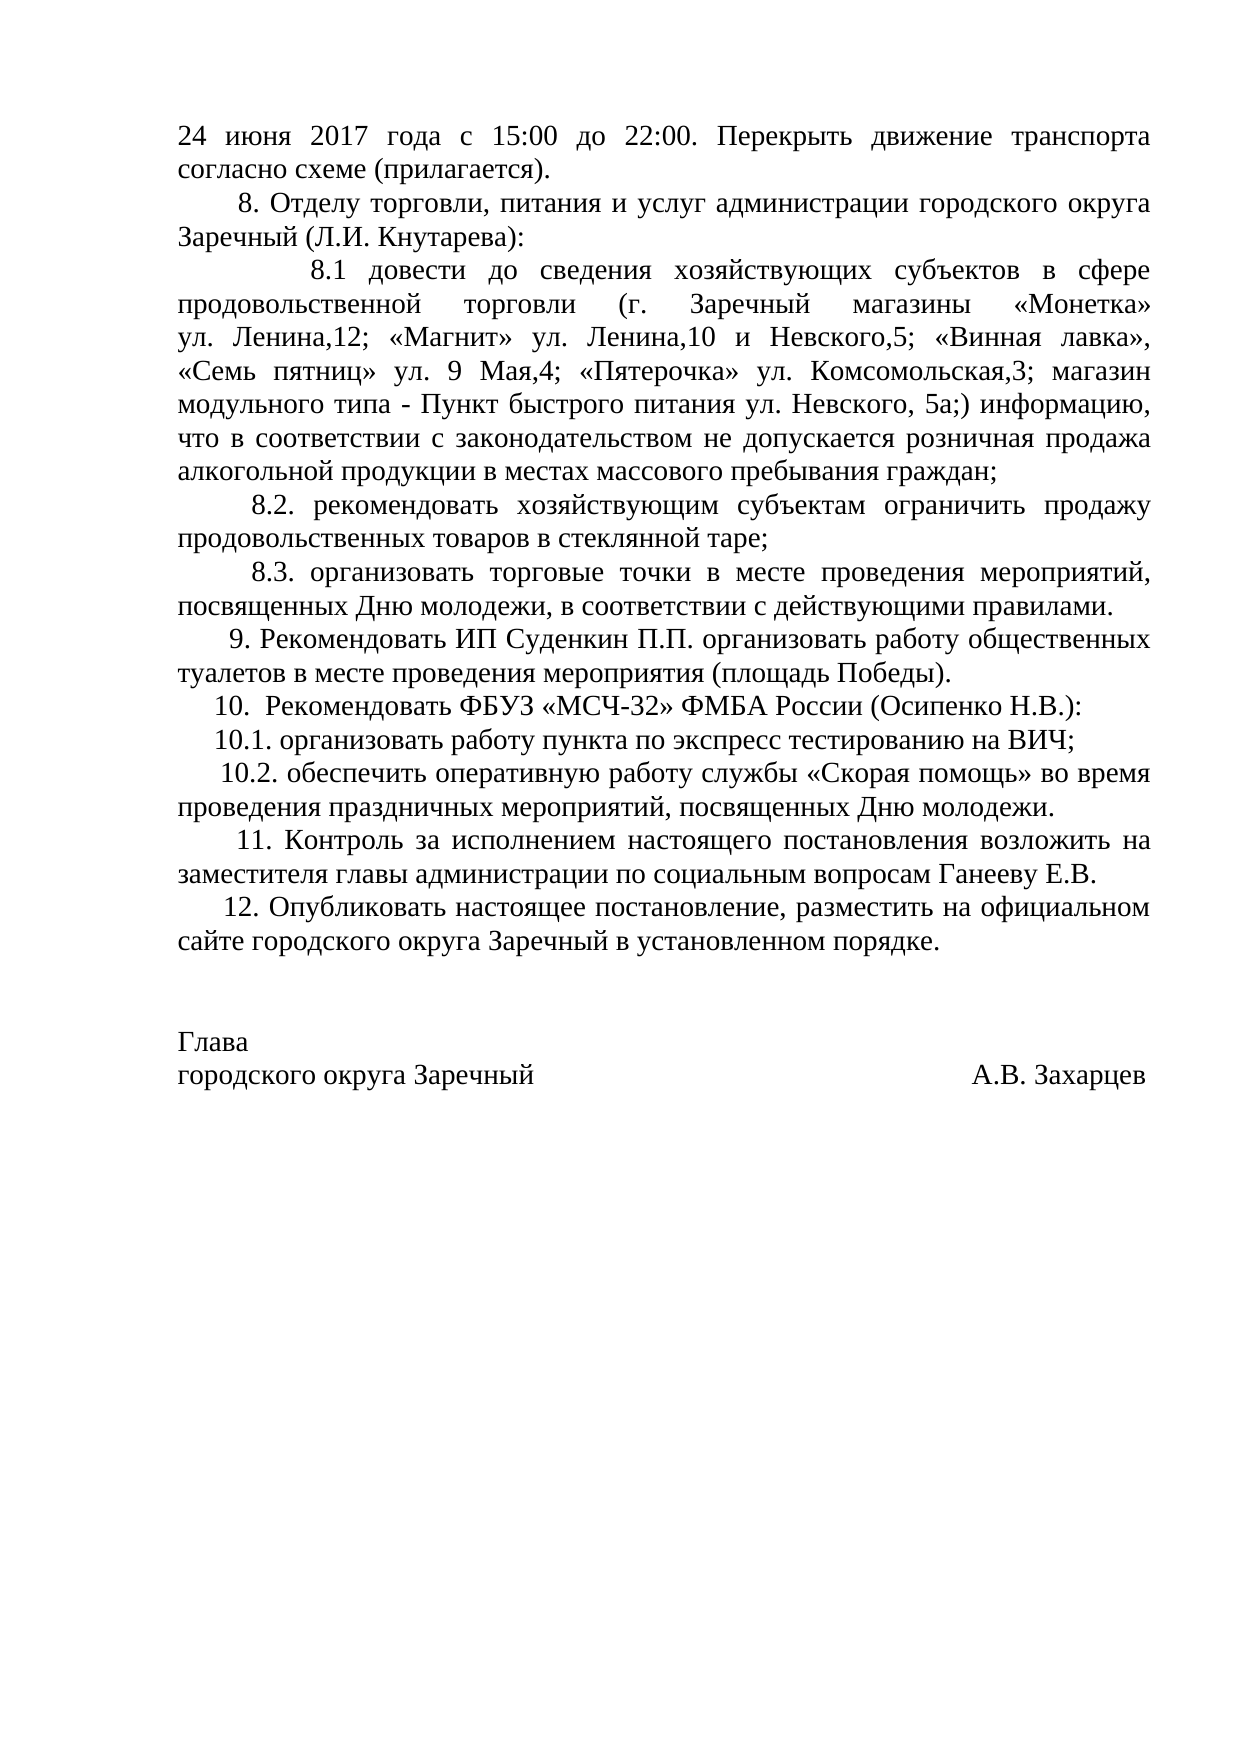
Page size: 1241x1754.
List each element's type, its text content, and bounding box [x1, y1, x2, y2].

text 8.1 довести до сведения хозяйствующих субъектов в сфере продовольственной торговли (г. Заречный магазины «Монетка» ул. Ленина,12; «Магнит» ул. Ленина,10 и Невского,5; «Винная лавка», «Семь пятниц» ул. 9 Мая,4; «Пятерочка» ул. Комсомольская,3; магазин модульного типа - Пункт быстрого питания ул. Невского, 5а;) информацию, что в соответствии с законодательством не допускается розничная продажа алкогольной продукции в местах массового пребывания граждан; [177, 252, 1152, 487]
text 12. Опубликовать настоящее постановление, разместить на официальном сайте городского округа Заречный в установленном порядке. [177, 889, 1152, 957]
text 8.3. организовать торговые точки в месте проведения мероприятий, посвященных Дню молодежи, в соответствии с действующими правилами. [177, 554, 1152, 621]
text 8. Отделу торговли, питания и услуг администрации городского округа Заречный (Л.И. Кнутарева): [177, 185, 1152, 252]
text Глава [177, 1024, 1152, 1057]
text 9. Рекомендовать ИП Суденкин П.П. организовать работу общественных туалетов в месте проведения мероприятия (площадь Победы). [177, 621, 1152, 688]
subtitle 10.1. организовать работу пункта по экспресс тестированию на ВИЧ; [177, 722, 1152, 755]
subtitle 11. Контроль за исполнением настоящего постановления возложить на заместителя главы администрации по социальным вопросам Ганееву Е.В. [177, 822, 1152, 889]
text городского округа Заречный А.В. Захарцев [177, 1057, 1152, 1091]
text 10. Рекомендовать ФБУЗ «МСЧ-32» ФМБА России (Осипенко Н.В.): [177, 688, 1152, 722]
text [177, 118, 1152, 185]
text 8.2. рекомендовать хозяйствующим субъектам ограничить продажу продовольственных товаров в стеклянной таре; [177, 487, 1152, 554]
subtitle 10.2. обеспечить оперативную работу службы «Скорая помощь» во время проведения праздничных мероприятий, посвященных Дню молодежи. [177, 755, 1152, 822]
